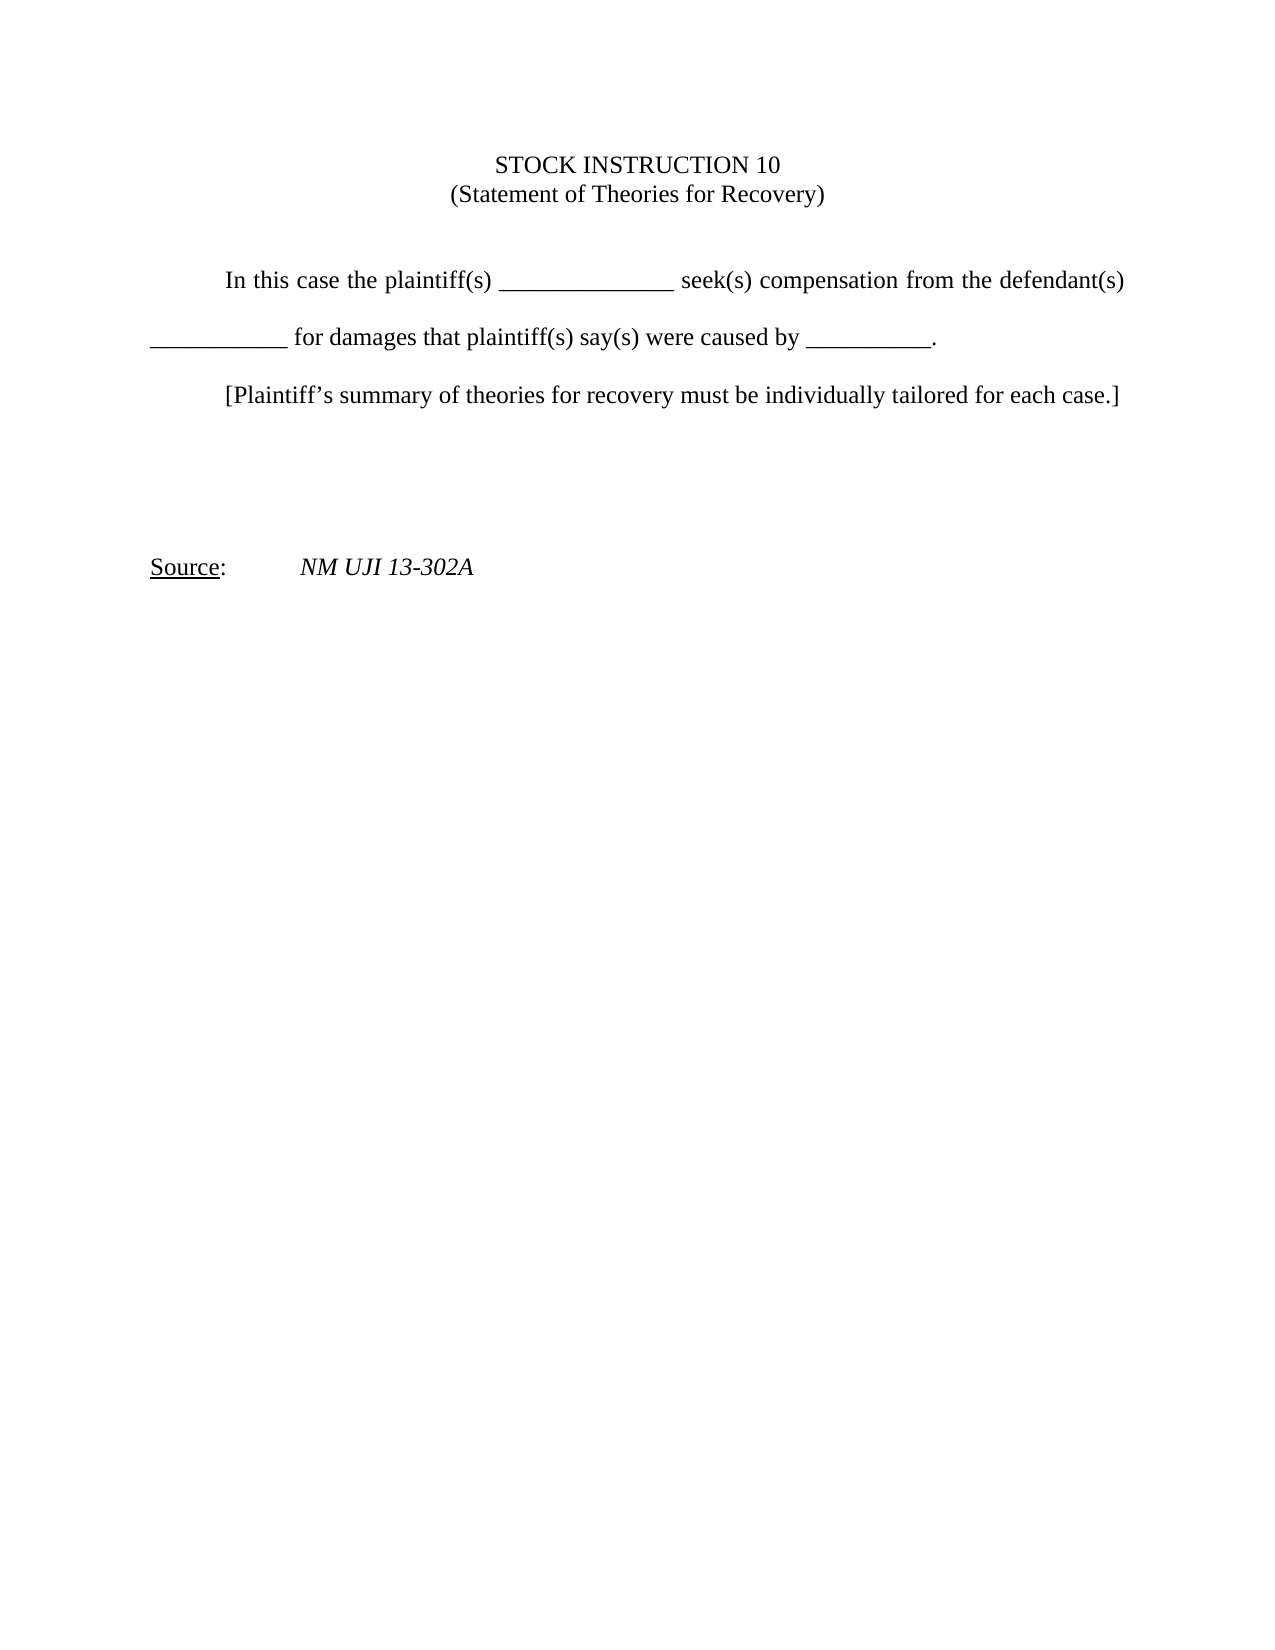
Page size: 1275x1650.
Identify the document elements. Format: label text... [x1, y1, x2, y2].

text (Statement of Theories for Recovery) [150, 179, 1125, 207]
text STOCK INSTRUCTION 10 [150, 150, 1125, 179]
text Source: NM UJI 13-302A [150, 552, 1125, 581]
text [Plaintiff’s summary of theories for recovery must be individually tailored for each case.] [150, 380, 1125, 409]
text In this case the plaintiff(s) ______________ seek(s) compensation from the defendant(s) ___________ for damages that plaintiff(s) say(s) were caused by __________. [150, 265, 1125, 351]
